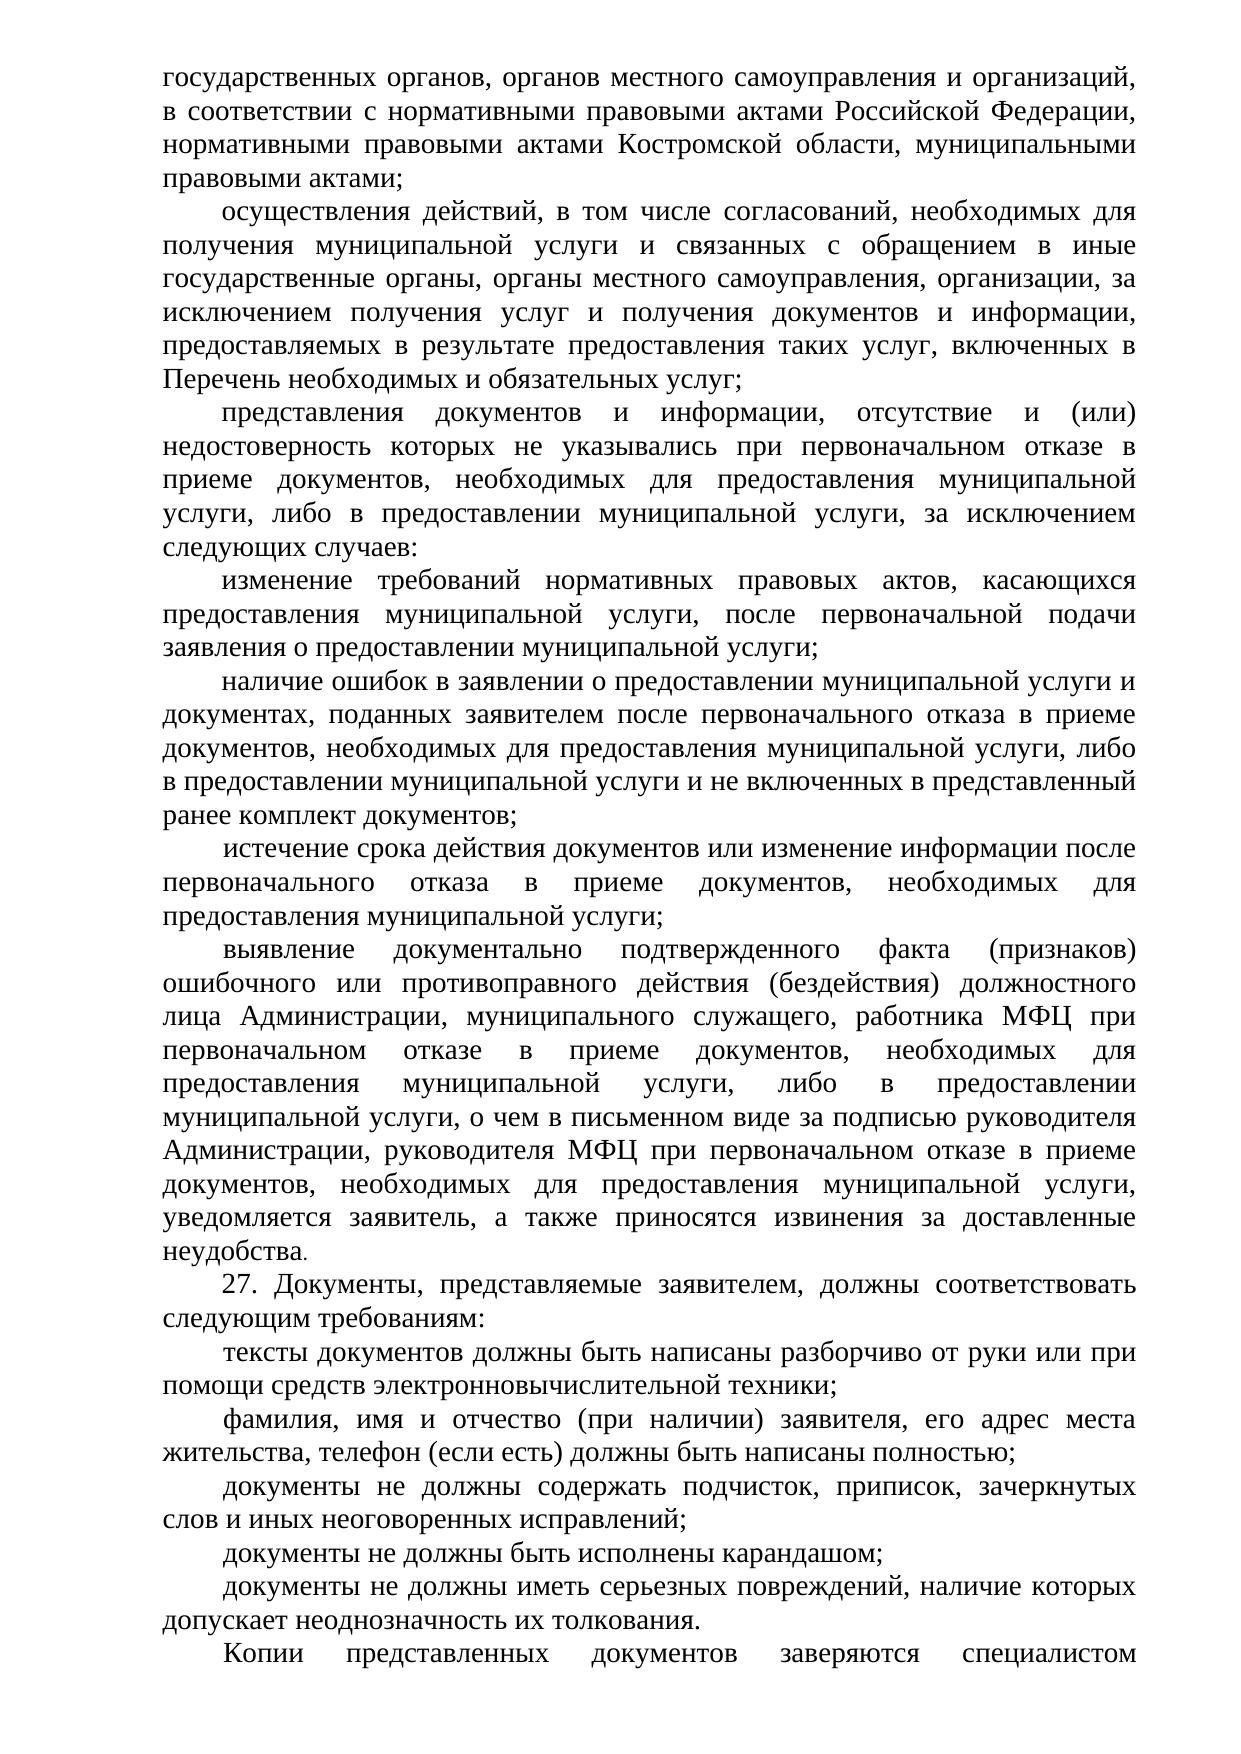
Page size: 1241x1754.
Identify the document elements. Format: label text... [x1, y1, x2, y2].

text изменение требований нормативных правовых актов, касающихся предоставления муниципальной услуги, после первоначальной подачи заявления о предоставлении муниципальной услуги; [162, 562, 1137, 663]
text истечение срока действия документов или изменение информации после первоначального отказа в приеме документов, необходимых для предоставления муниципальной услуги; [162, 831, 1137, 931]
text осуществления действий, в том числе согласований, необходимых для получения муниципальной услуги и связанных с обращением в иные государственные органы, органы местного самоуправления, организации, за исключением получения услуг и получения документов и информации, предоставляемых в результате предоставления таких услуг, включенных в Перечень необходимых и обязательных услуг; [162, 193, 1137, 394]
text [162, 1636, 1137, 1669]
text выявление документально подтвержденного факта (признаков) ошибочного или противоправного действия (бездействия) должностного лица Администрации, муниципального служащего, работника МФЦ при первоначальном отказе в приеме документов, необходимых для предоставления муниципальной услуги, либо в предоставлении муниципальной услуги, о чем в письменном виде за подписью руководителя Администрации, руководителя МФЦ при первоначальном отказе в приеме документов, необходимых для предоставления муниципальной услуги, уведомляется заявитель, а также приносятся извинения за доставленные неудобства. [162, 931, 1137, 1267]
text 27. Документы, представляемые заявителем, должны соответствовать следующим требованиям: [162, 1267, 1137, 1334]
text представления документов и информации, отсутствие и (или) недостоверность которых не указывались при первоначальном отказе в приеме документов, необходимых для предоставления муниципальной услуги, либо в предоставлении муниципальной услуги, за исключением следующих случаев: [162, 394, 1137, 562]
text документы не должны содержать подчисток, приписок, зачеркнутых слов и иных неоговоренных исправлений; [162, 1468, 1137, 1535]
text тексты документов должны быть написаны разборчиво от руки или при помощи средств электронновычислительной техники; [162, 1334, 1137, 1401]
text документы не должны быть исполнены карандашом; [162, 1535, 1137, 1568]
text фамилия, имя и отчество (при наличии) заявителя, его адрес места жительства, телефон (если есть) должны быть написаны полностью; [162, 1401, 1137, 1468]
text наличие ошибок в заявлении о предоставлении муниципальной услуги и документах, поданных заявителем после первоначального отказа в приеме документов, необходимых для предоставления муниципальной услуги, либо в предоставлении муниципальной услуги и не включенных в представленный ранее комплект документов; [162, 663, 1137, 831]
text документы не должны иметь серьезных повреждений, наличие которых допускает неоднозначность их толкования. [162, 1568, 1137, 1636]
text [162, 59, 1137, 193]
